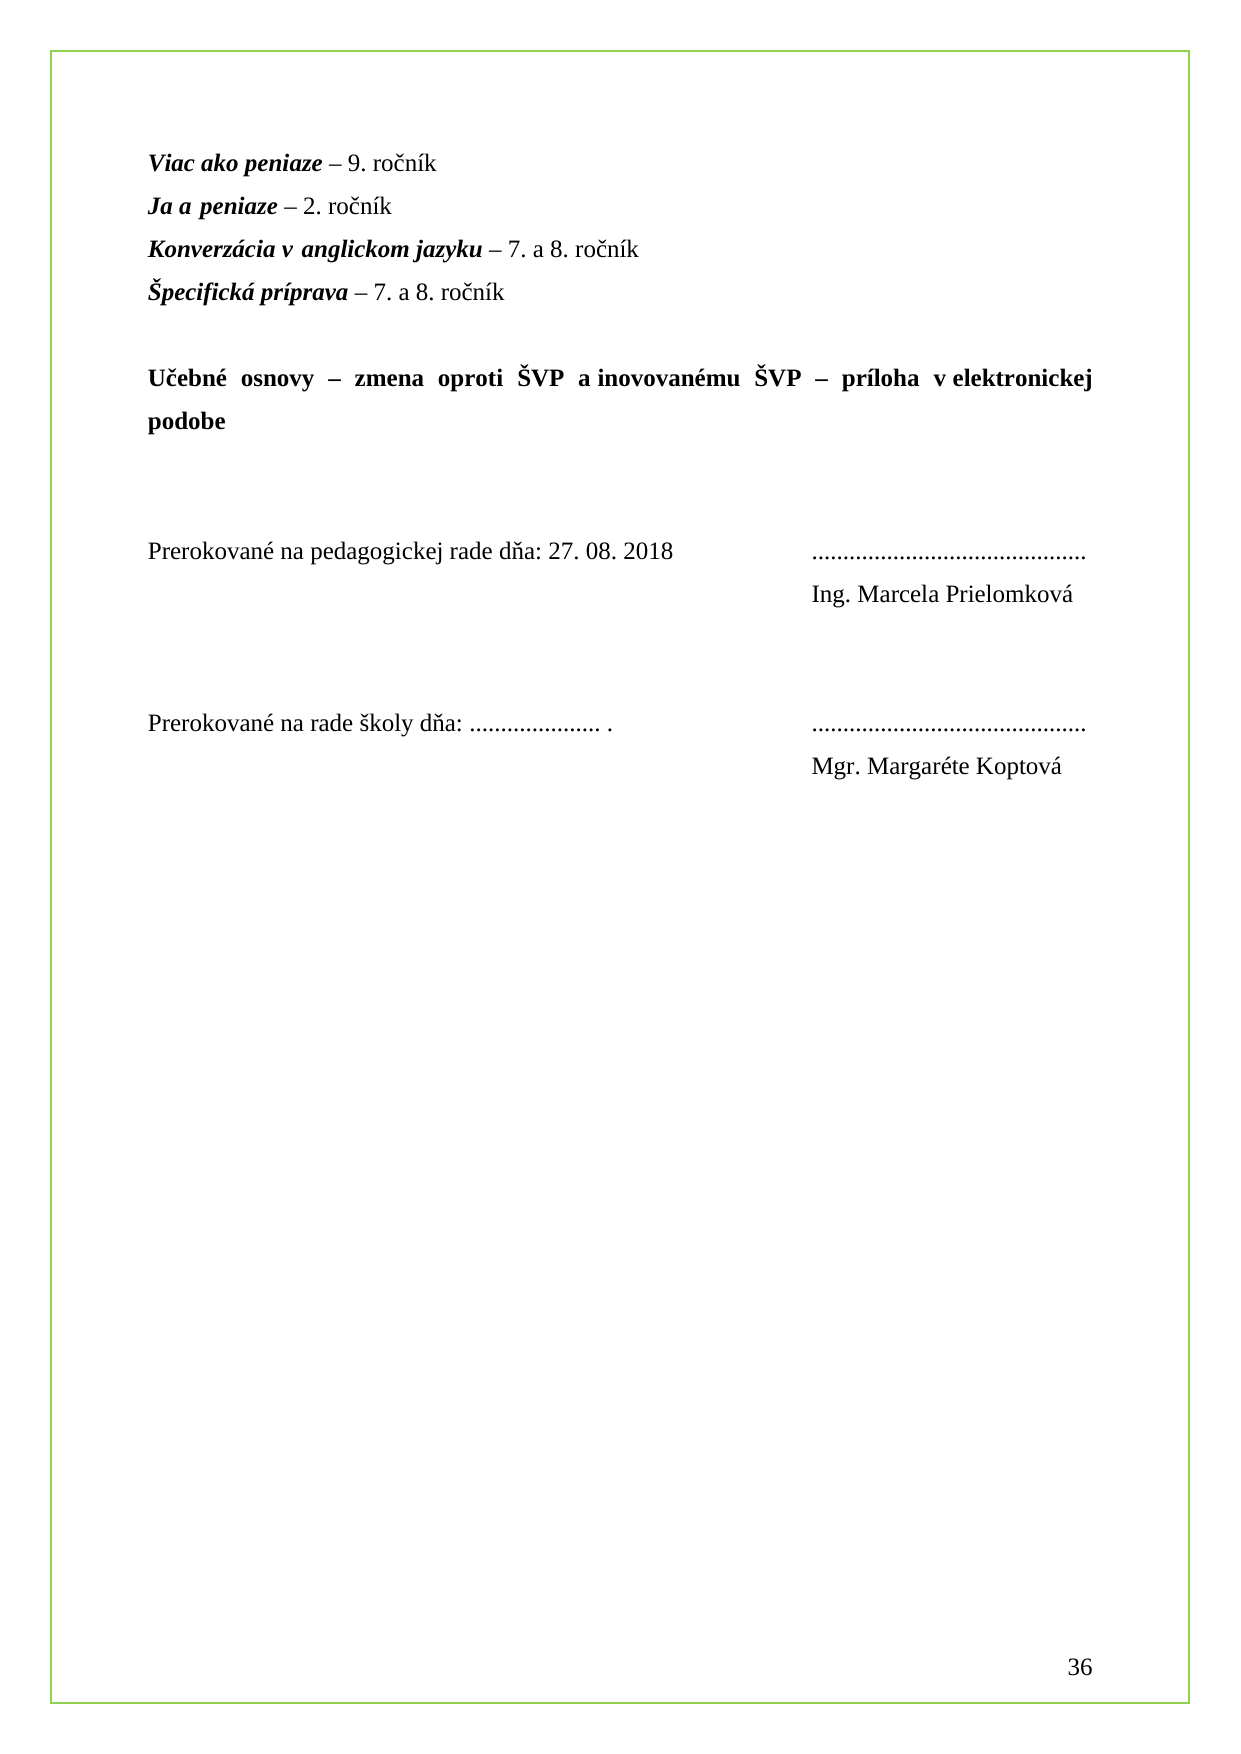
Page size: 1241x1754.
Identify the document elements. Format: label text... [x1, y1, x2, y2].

text Prerokované na pedagogickej rade dňa: 27. 08. 2018 ............................................ [148, 536, 1093, 564]
text Učebné osnovy – zmena oproti ŠVP a inovovanému ŠVP – príloha v elektronickej podobe [148, 363, 1093, 435]
text Ing. Marcela Prielomková [738, 579, 1093, 608]
list Ja a peniaze – 2. ročník [148, 191, 1093, 219]
list Viac ako peniaze – 9. ročník [148, 148, 1093, 176]
list Konverzácia v anglickom jazyku – 7. a 8. ročník [148, 234, 1093, 263]
list Špecifická príprava – 7. a 8. ročník [148, 277, 1093, 306]
text Prerokované na rade školy dňa: ..................... . ............................................ Mgr. Margaréte Koptová [148, 708, 1093, 823]
